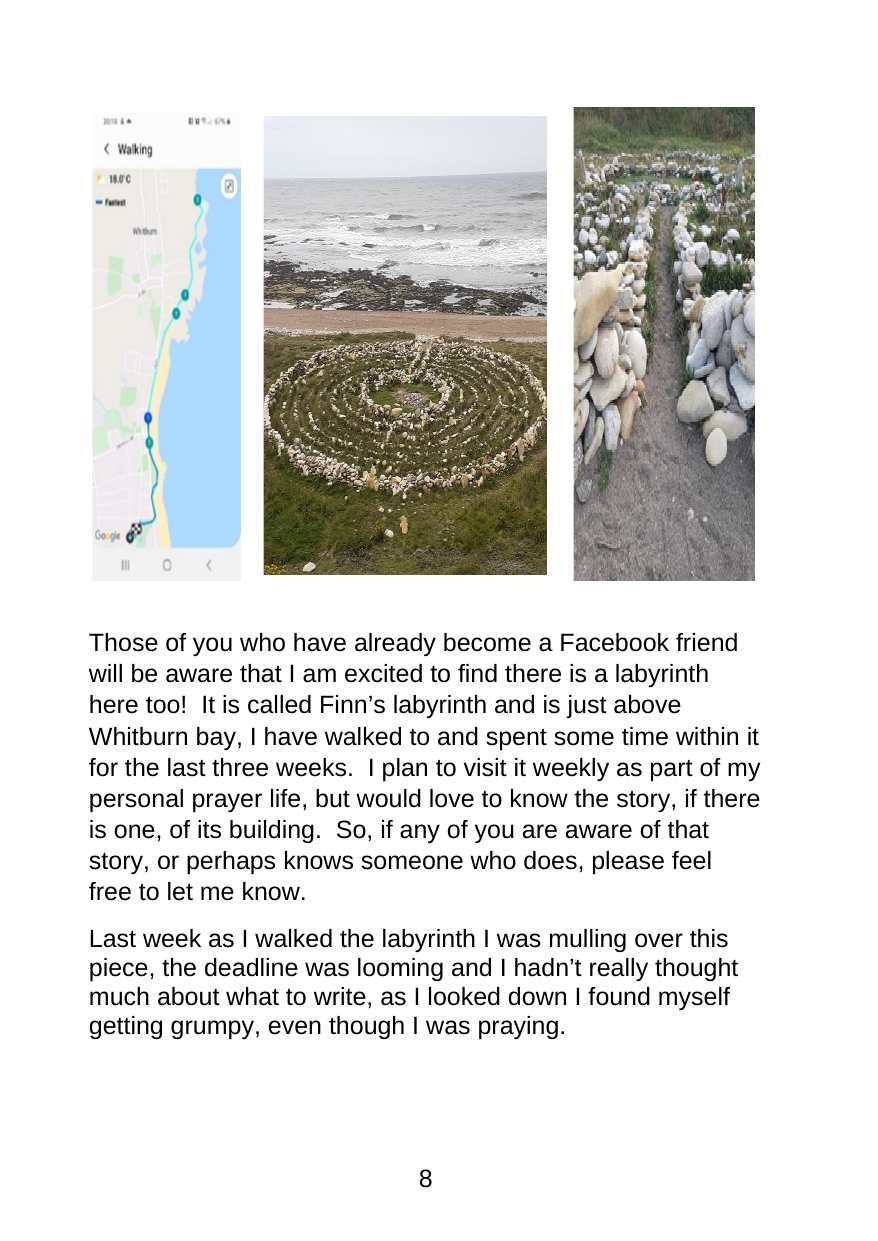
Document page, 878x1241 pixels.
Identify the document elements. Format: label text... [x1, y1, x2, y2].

picture [262, 116, 547, 573]
picture [573, 107, 755, 581]
text Those of you who have already become a Facebook friend will be aware that I am excited to find there is a labyrinth here too! It is called Finn’s labyrinth and is just above Whitburn bay, I have walked to and spent some time within it for the last three weeks. I plan to visit it weekly as part of my personal prayer life, but would love to know the story, if there is one, of its building. So, if any of you are aware of that story, or perhaps knows someone who does, please feel free to let me know. [89, 628, 762, 905]
text Last week as I walked the labyrinth I was mulling over this piece, the deadline was looming and I hadn’t really thought much about what to write, as I looked down I found myself getting grumpy, even though I was praying. [89, 924, 762, 1039]
picture [92, 113, 241, 581]
